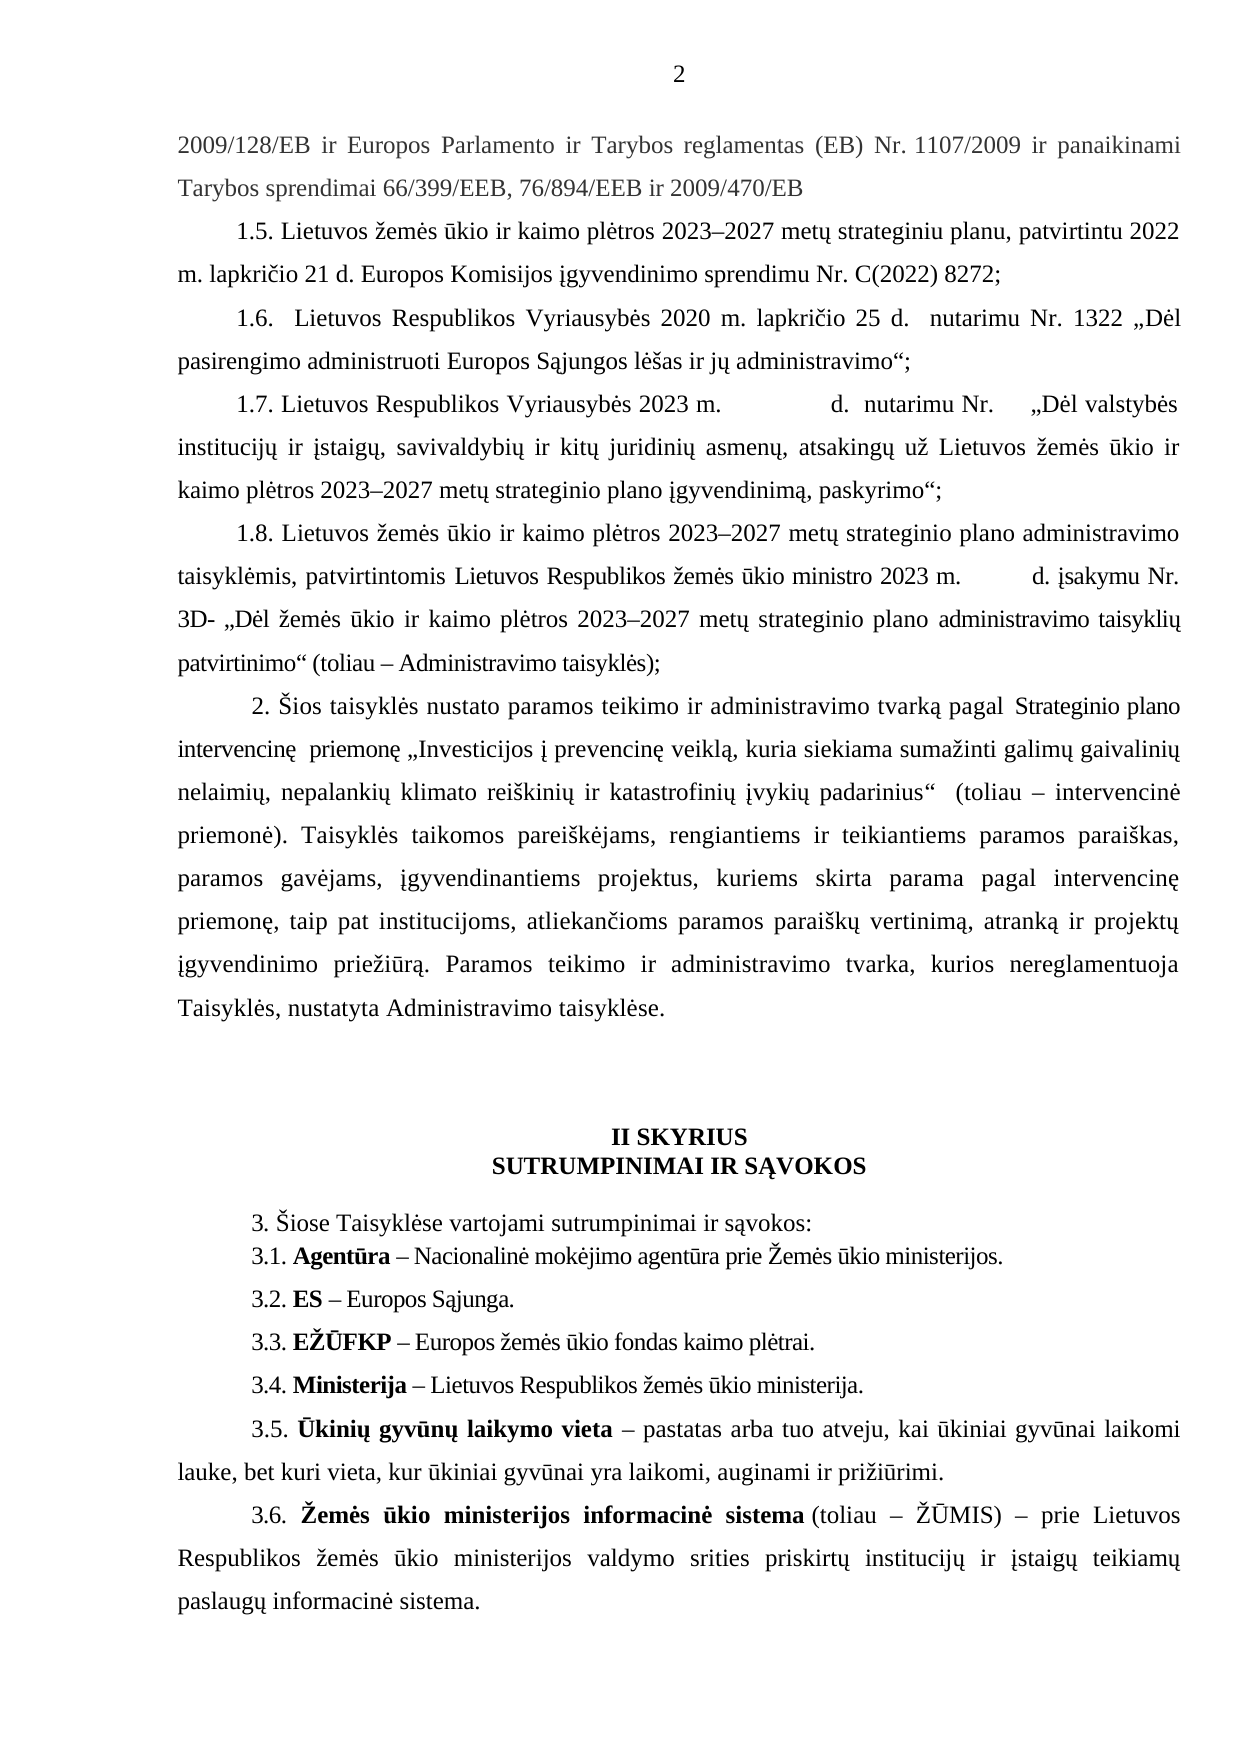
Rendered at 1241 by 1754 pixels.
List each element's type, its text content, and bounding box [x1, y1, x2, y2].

text II SKYRIUS [177, 1122, 1181, 1151]
text 1.8. Lietuvos žemės ūkio ir kaimo plėtros 2023–2027 metų strateginio plano administravimo taisyklėmis, patvirtintomis Lietuvos Respublikos žemės ūkio ministro 2023 m. d. įsakymu Nr. 3D- „Dėl žemės ūkio ir kaimo plėtros 2023–2027 metų strateginio plano administravimo taisyklių patvirtinimo“ (toliau – Administravimo taisyklės); [177, 518, 1181, 676]
text 3.4. Ministerija – Lietuvos Respublikos žemės ūkio ministerija. [177, 1371, 1181, 1399]
text 3.3. EŽŪFKP – Europos žemės ūkio fondas kaimo plėtrai. [177, 1327, 1181, 1356]
text 3.5. Ūkinių gyvūnų laikymo vieta – pastatas arba tuo atveju, kai ūkiniai gyvūnai laikomi lauke, bet kuri vieta, kur ūkiniai gyvūnai yra laikomi, auginami ir prižiūrimi. [177, 1414, 1181, 1486]
text 1.7. Lietuvos Respublikos Vyriausybės 2023 m. d. nutarimu Nr. „Dėl valstybės institucijų ir įstaigų, savivaldybių ir kitų juridinių asmenų, atsakingų už Lietuvos žemės ūkio ir kaimo plėtros 2023–2027 metų strateginio plano įgyvendinimą, paskyrimo“; [177, 389, 1181, 504]
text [177, 159, 1181, 202]
text 3. Šiose Taisyklėse vartojami sutrumpinimai ir sąvokos: [177, 1208, 1181, 1237]
text 3.1. Agentūra – Nacionalinė mokėjimo agentūra prie Žemės ūkio ministerijos. [177, 1241, 1181, 1270]
text 3.2. ES – Europos Sąjunga. [177, 1284, 1181, 1313]
text 1.5. Lietuvos žemės ūkio ir kaimo plėtros 2023–2027 metų strateginiu planu, patvirtintu 2022 m. lapkričio 21 d. Europos Komisijos įgyvendinimo sprendimu Nr. C(2022) 8272; [177, 216, 1181, 288]
text 3.6. Žemės ūkio ministerijos informacinė sistema (toliau – ŽŪMIS) – prie Lietuvos Respublikos žemės ūkio ministerijos valdymo srities priskirtų institucijų ir įstaigų teikiamų paslaugų informacinė sistema. [177, 1500, 1181, 1615]
text 2. Šios taisyklės nustato paramos teikimo ir administravimo tvarką pagal Strateginio plano intervencinę priemonę „Investicijos į prevencinę veiklą, kuria siekiama sumažinti galimų gaivalinių nelaimių, nepalankių klimato reiškinių ir katastrofinių įvykių padarinius“ (toliau – intervencinė priemonė). Taisyklės taikomos pareiškėjams, rengiantiems ir teikiantiems paramos paraiškas, paramos gavėjams, įgyvendinantiems projektus, kuriems skirta parama pagal intervencinę priemonę, taip pat institucijoms, atliekančioms paramos paraiškų vertinimą, atranką ir projektų įgyvendinimo priežiūrą. Paramos teikimo ir administravimo tvarka, kurios nereglamentuoja Taisyklės, nustatyta Administravimo taisyklėse. [177, 691, 1181, 1021]
text SUTRUMPINIMAI IR SĄVOKOS [177, 1151, 1181, 1179]
text 1.6. Lietuvos Respublikos Vyriausybės 2020 m. lapkričio 25 d. nutarimu Nr. 1322 „Dėl pasirengimo administruoti Europos Sąjungos lėšas ir jų administravimo“; [177, 303, 1181, 374]
